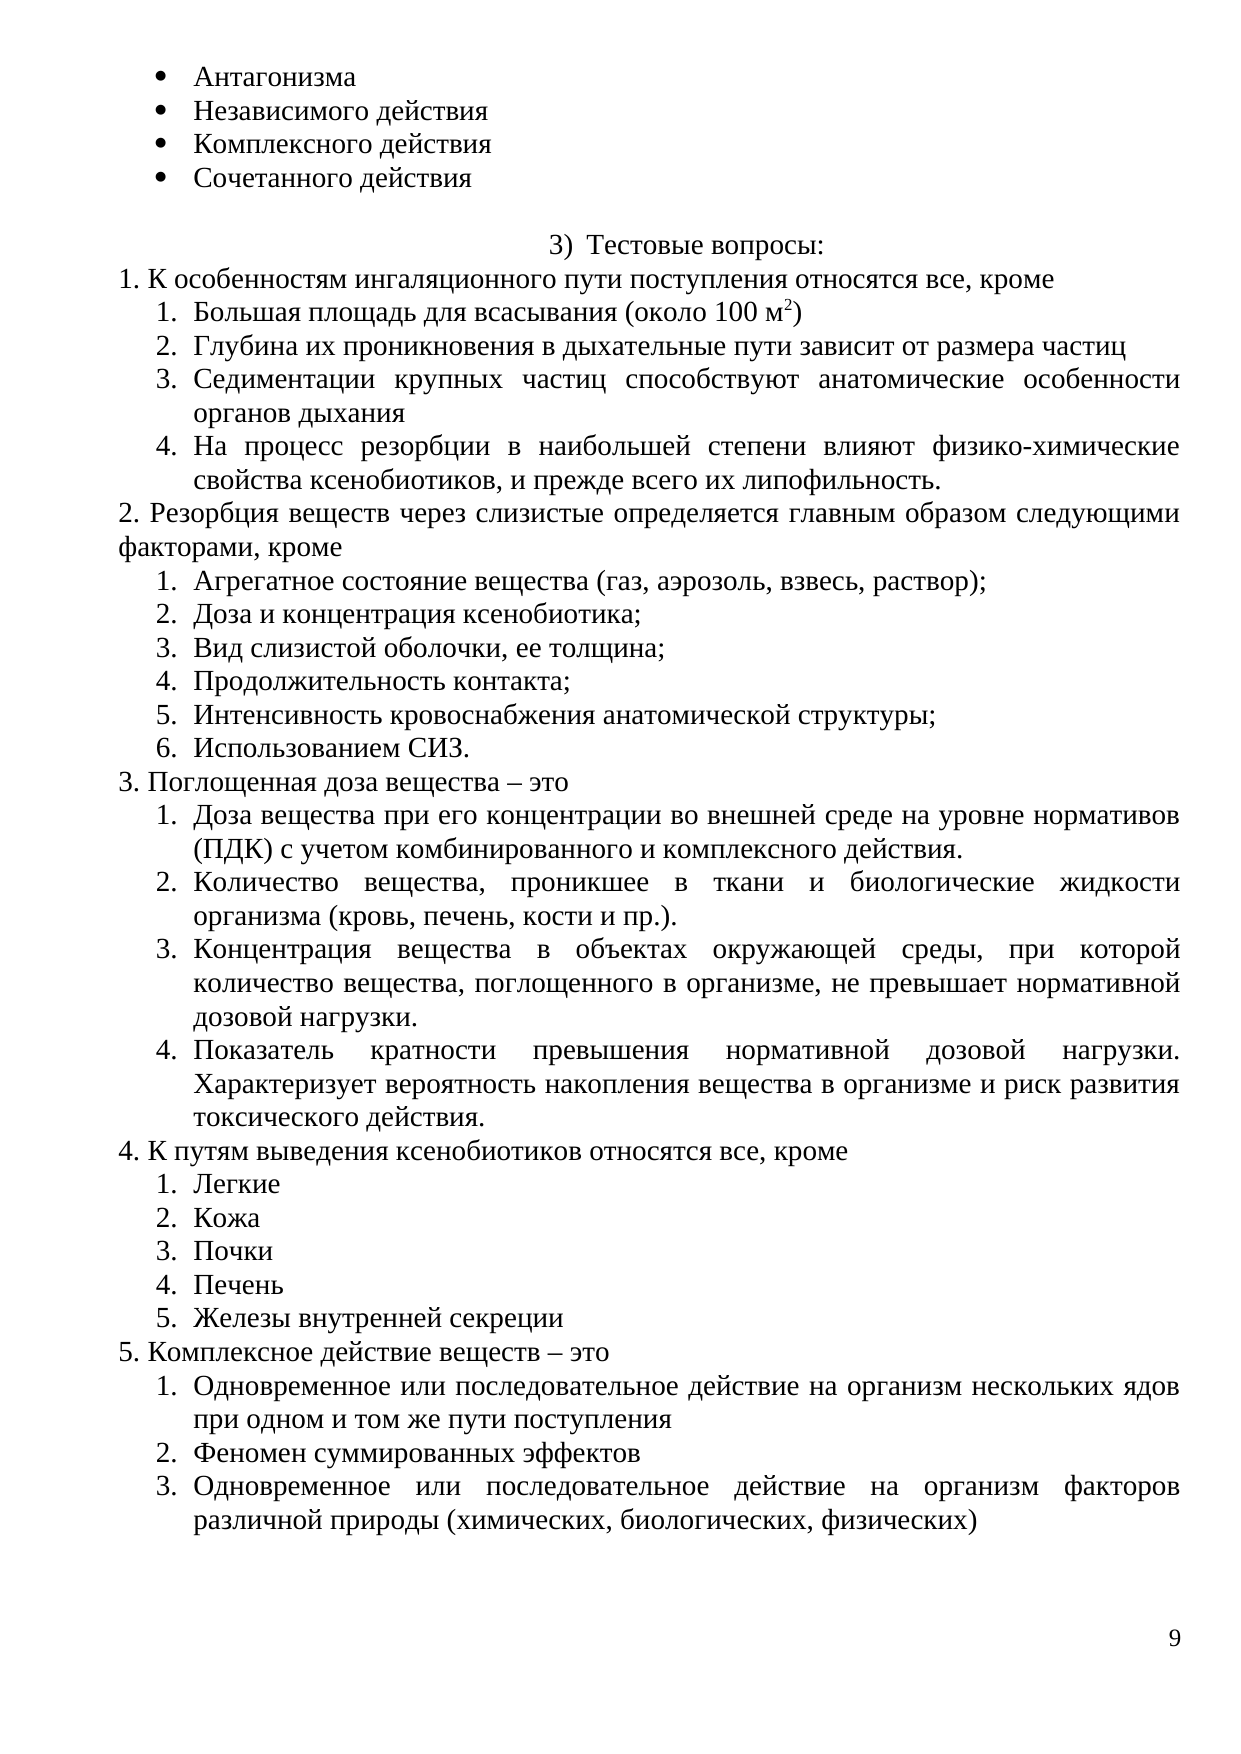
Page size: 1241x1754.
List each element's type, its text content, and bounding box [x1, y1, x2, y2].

list Глубина их проникновения в дыхательные пути зависит от размера частиц [156, 328, 1181, 361]
list Железы внутренней секреции [156, 1301, 1181, 1334]
list Вид слизистой оболочки, ее толщина; [156, 630, 1181, 663]
list Одновременное или последовательное действие на организм факторов различной природы (химических, биологических, физических) [156, 1468, 1181, 1535]
list Доза и концентрация ксенобиотика; [156, 596, 1181, 630]
list Интенсивность кровоснабжения анатомической структуры; [156, 697, 1181, 730]
list Печень [156, 1267, 1181, 1301]
text 3. Поглощенная доза вещества – это [118, 764, 1181, 797]
list Показатель кратности превышения нормативной дозовой нагрузки. Характеризует вероятность накопления вещества в организме и риск развития токсического действия. [156, 1032, 1181, 1133]
list Сочетанного действия [156, 160, 1181, 194]
list Независимого действия [156, 93, 1181, 126]
list Феномен суммированных эффектов [156, 1435, 1181, 1468]
list Концентрация вещества в объектах окружающей среды, при которой количество вещества, поглощенного в организме, не превышает нормативной дозовой нагрузки. [156, 932, 1181, 1032]
list На процесс резорбции в наибольшей степени влияют физико-химические свойства ксенобиотиков, и прежде всего их липофильность. [156, 428, 1181, 496]
list Продолжительность контакта; [156, 663, 1181, 697]
list Кожа [156, 1200, 1181, 1233]
text 2. Резорбция веществ через слизистые определяется главным образом следующими факторами, кроме [118, 496, 1181, 563]
list Комплексного действия [156, 126, 1181, 160]
text 4. К путям выведения ксенобиотиков относятся все, кроме [118, 1133, 1181, 1166]
list Большая площадь для всасывания (около 100 м2) [156, 294, 1181, 328]
text 5. Комплексное действие веществ – это [118, 1334, 1181, 1368]
list Одновременное или последовательное действие на организм нескольких ядов при одном и том же пути поступления [156, 1368, 1181, 1435]
list Количество вещества, проникшее в ткани и биологические жидкости организма (кровь, печень, кости и пр.). [156, 864, 1181, 932]
list Агрегатное состояние вещества (газ, аэрозоль, взвесь, раствор); [156, 563, 1181, 596]
list Использованием СИЗ. [156, 730, 1181, 764]
list Легкие [156, 1166, 1181, 1200]
list Антагонизма [156, 59, 1181, 93]
text 1. К особенностям ингаляционного пути поступления относятся все, кроме [118, 261, 1181, 294]
list Почки [156, 1233, 1181, 1267]
list Тестовые вопросы: [192, 227, 1181, 261]
list Доза вещества при его концентрации во внешней среде на уровне нормативов (ПДК) с учетом комбинированного и комплексного действия. [156, 797, 1181, 864]
list Седиментации крупных частиц способствуют анатомические особенности органов дыхания [156, 361, 1181, 428]
